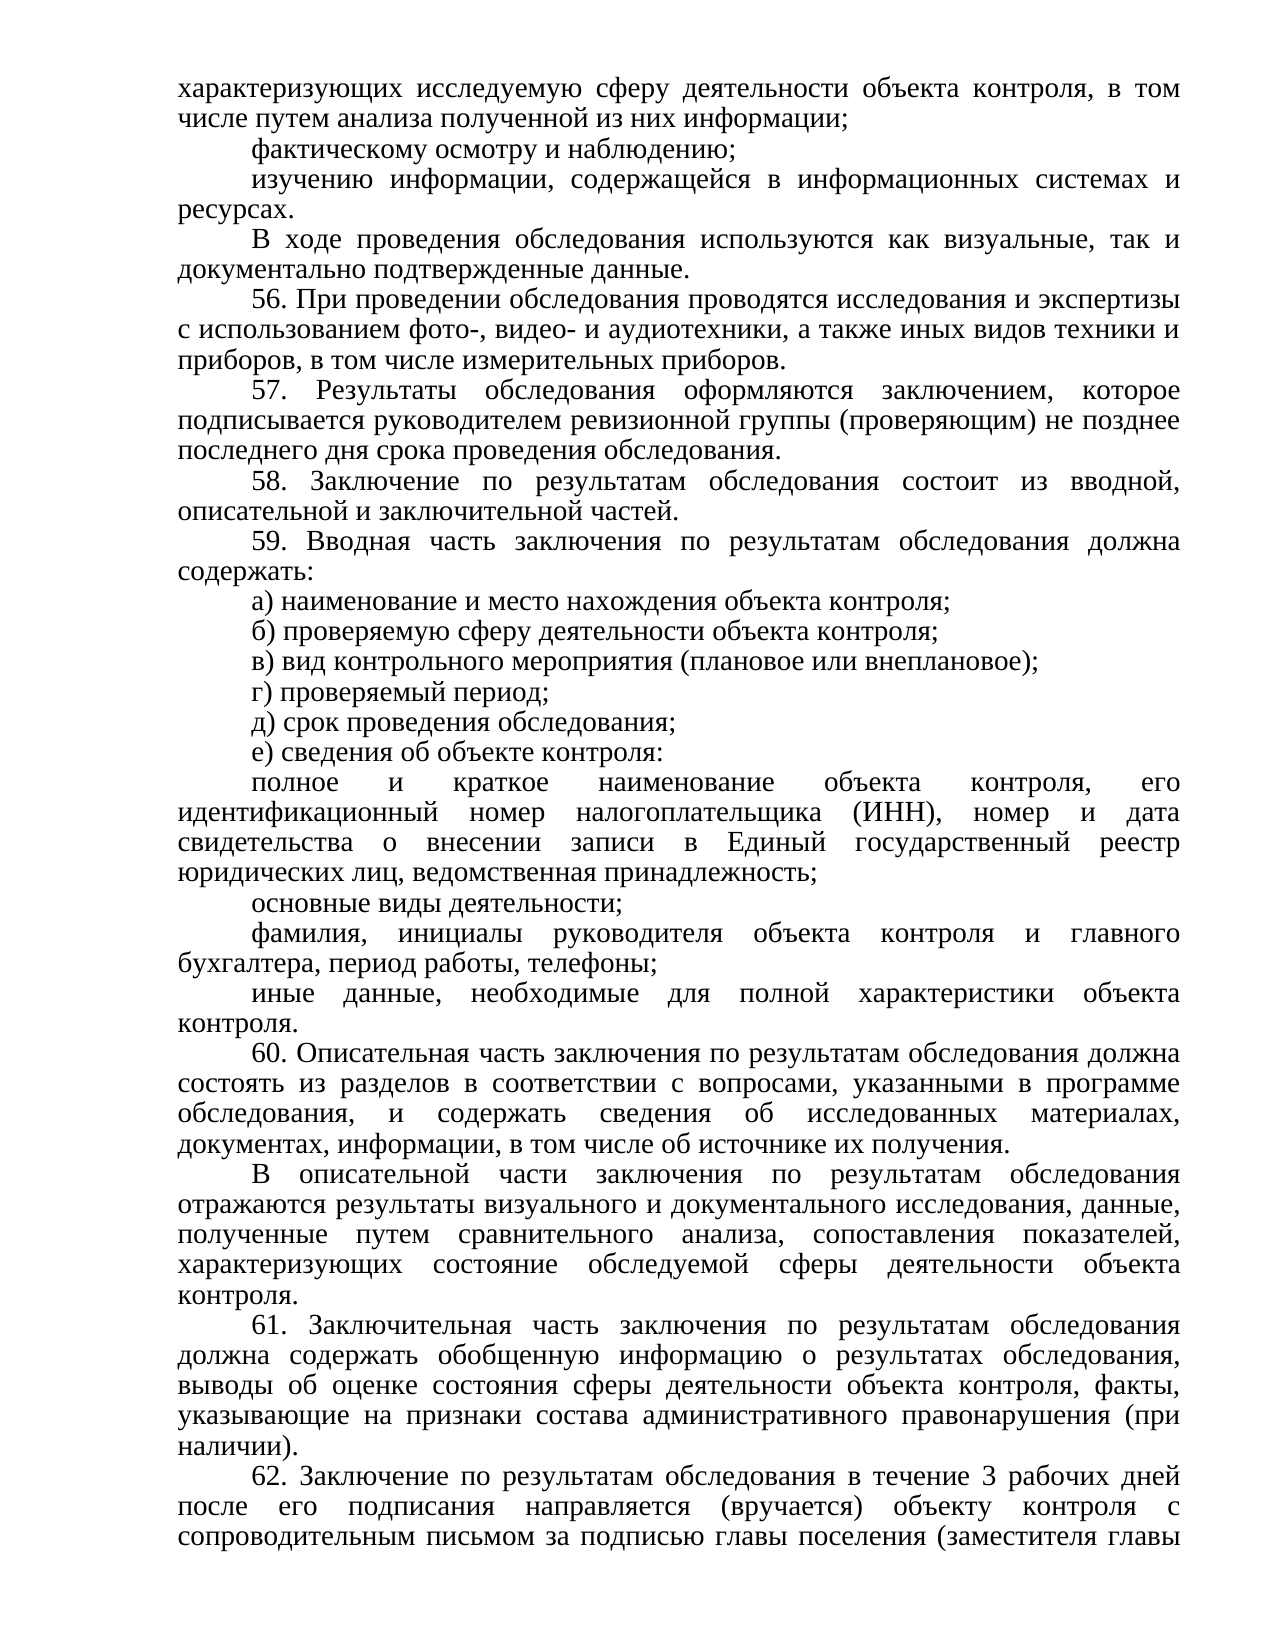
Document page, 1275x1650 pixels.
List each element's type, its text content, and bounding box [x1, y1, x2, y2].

text 59. Вводная часть заключения по результатам обследования должна содержать: [177, 526, 1181, 587]
text а) наименование и место нахождения объекта контроля; [177, 587, 1181, 617]
text д) срок проведения обследования; [177, 707, 1181, 737]
text фактическому осмотру и наблюдению; [177, 134, 1181, 164]
text в) вид контрольного мероприятия (плановое или внеплановое); [177, 647, 1181, 677]
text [177, 1461, 1181, 1552]
text е) сведения об объекте контроля: [177, 737, 1181, 767]
text 60. Описательная часть заключения по результатам обследования должна состоять из разделов в соответствии с вопросами, указанными в программе обследования, и содержать сведения об исследованных материалах, документах, информации, в том числе об источнике их получения. [177, 1039, 1181, 1159]
text полное и краткое наименование объекта контроля, его идентификационный номер налогоплательщика (ИНН), номер и дата свидетельства о внесении записи в Единый государственный реестр юридических лиц, ведомственная принадлежность; [177, 767, 1181, 888]
text б) проверяемую сферу деятельности объекта контроля; [177, 617, 1181, 647]
text В описательной части заключения по результатам обследования отражаются результаты визуального и документального исследования, данные, полученные путем сравнительного анализа, сопоставления показателей, характеризующих состояние обследуемой сферы деятельности объекта контроля. [177, 1159, 1181, 1310]
text г) проверяемый период; [177, 677, 1181, 707]
text 57. Результаты обследования оформляются заключением, которое подписывается руководителем ревизионной группы (проверяющим) не позднее последнего дня срока проведения обследования. [177, 375, 1181, 466]
text 58. Заключение по результатам обследования состоит из вводной, описательной и заключительной частей. [177, 466, 1181, 526]
text В ходе проведения обследования используются как визуальные, так и документально подтвержденные данные. [177, 224, 1181, 285]
text изучению информации, содержащейся в информационных системах и ресурсах. [177, 164, 1181, 224]
text фамилия, инициалы руководителя объекта контроля и главного бухгалтера, период работы, телефоны; [177, 918, 1181, 978]
text 61. Заключительная часть заключения по результатам обследования должна содержать обобщенную информацию о результатах обследования, выводы об оценке состояния сферы деятельности объекта контроля, факты, указывающие на признаки состава административного правонарушения (при наличии). [177, 1310, 1181, 1461]
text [177, 74, 1181, 134]
text основные виды деятельности; [177, 888, 1181, 918]
text иные данные, необходимые для полной характеристики объекта контроля. [177, 978, 1181, 1039]
text 56. При проведении обследования проводятся исследования и экспертизы с использованием фото-, видео- и аудиотехники, а также иных видов техники и приборов, в том числе измерительных приборов. [177, 285, 1181, 375]
